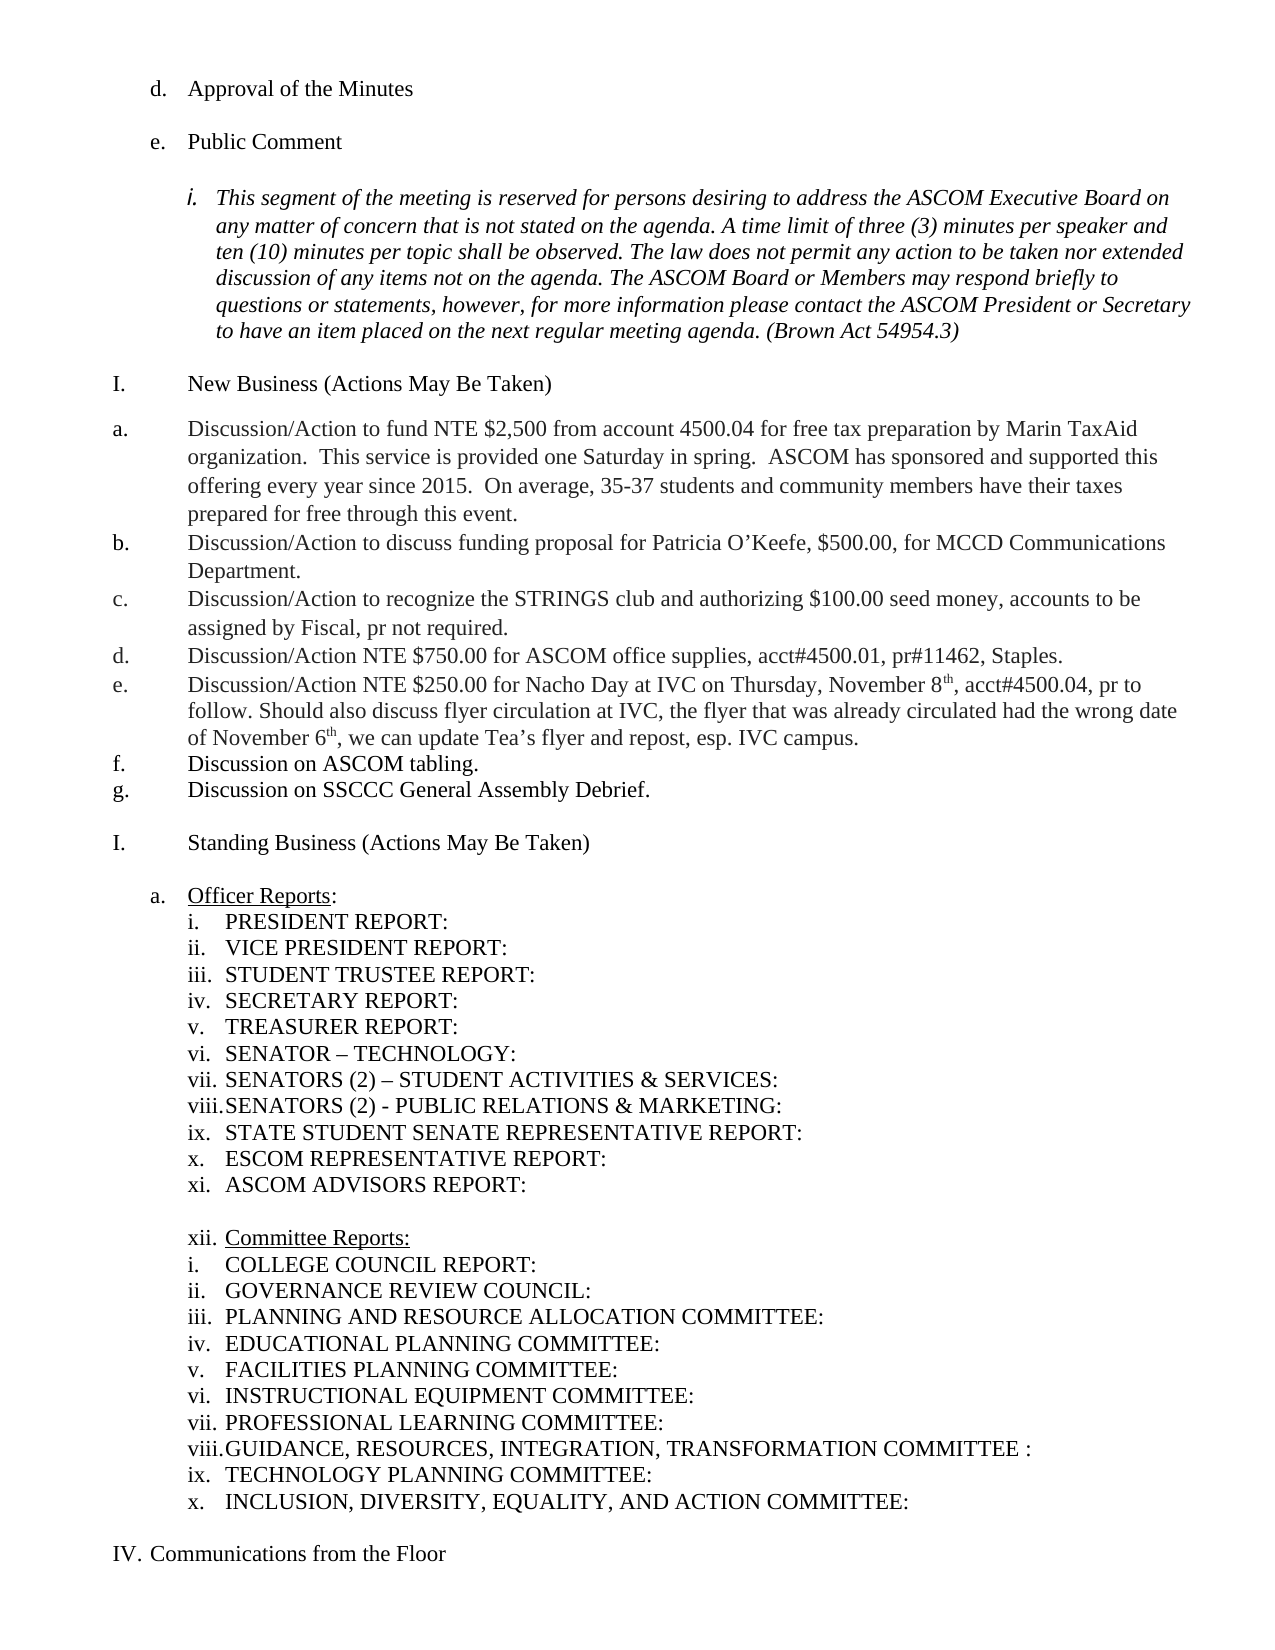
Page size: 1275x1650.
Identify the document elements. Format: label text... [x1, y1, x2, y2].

list ESCOM REPRESENTATIVE REPORT: [150, 1145, 1200, 1172]
list SENATORS (2) - PUBLIC RELATIONS & MARKETING: [150, 1092, 1200, 1119]
list PLANNING AND RESOURCE ALLOCATION COMMITTEE: [150, 1303, 1200, 1330]
list Standing Business (Actions May Be Taken) [112, 829, 1200, 855]
list Discussion on SSCCC General Assembly Debrief. [112, 776, 1200, 803]
list INCLUSION, DIVERSITY, EQUALITY, AND ACTION COMMITTEE: [150, 1488, 1200, 1514]
list TECHNOLOGY PLANNING COMMITTEE: [150, 1461, 1200, 1488]
list Discussion/Action NTE $250.00 for Nacho Day at IVC on Thursday, November 8th, acct#4500.04, pr to follow. Should also discuss flyer circulation at IVC, the flyer that was already circulated had the wrong date of November 6th, we can update Tea’s flyer and repost, esp. IVC campus. [112, 671, 1200, 750]
list SENATOR – TECHNOLOGY: [150, 1040, 1200, 1066]
list SECRETARY REPORT: [150, 987, 1200, 1013]
list EDUCATIONAL PLANNING COMMITTEE: [150, 1330, 1200, 1356]
list Public Comment [150, 128, 1200, 154]
list New Business (Actions May Be Taken) [112, 370, 1200, 396]
list PRESIDENT REPORT: [150, 908, 1200, 934]
list STATE STUDENT SENATE REPRESENTATIVE REPORT: [150, 1119, 1200, 1145]
list Discussion/Action to fund NTE $2,500 from account 4500.04 for free tax preparation by Marin TaxAid organization. This service is provided one Saturday in spring. ASCOM has sponsored and supported this offering every year since 2015. On average, 35-37 students and community members have their taxes prepared for free through this event. [112, 415, 1200, 527]
list SENATORS (2) – STUDENT ACTIVITIES & SERVICES: [150, 1066, 1200, 1092]
list Discussion/Action to recognize the STRINGS club and authorizing $100.00 seed money, accounts to be assigned by Fiscal, pr not required. [112, 586, 1200, 640]
list VICE PRESIDENT REPORT: [150, 934, 1200, 961]
list Discussion on ASCOM tabling. [112, 750, 1200, 776]
list FACILITIES PLANNING COMMITTEE: [150, 1356, 1200, 1382]
list Discussion/Action to discuss funding proposal for Patricia O’Keefe, $500.00, for MCCD Communications Department. [112, 529, 1200, 583]
list GUIDANCE, RESOURCES, INTEGRATION, TRANSFORMATION COMMITTEE : [150, 1435, 1200, 1461]
list STUDENT TRUSTEE REPORT: [150, 961, 1200, 987]
list TREASURER REPORT: [150, 1013, 1200, 1040]
list ASCOM ADVISORS REPORT: [150, 1172, 1200, 1198]
list Communications from the Floor [112, 1541, 1200, 1567]
list COLLEGE COUNCIL REPORT: [150, 1251, 1200, 1277]
list INSTRUCTIONAL EQUIPMENT COMMITTEE: [150, 1382, 1200, 1409]
list Approval of the Minutes [150, 75, 1200, 101]
list GOVERNANCE REVIEW COUNCIL: [150, 1277, 1200, 1303]
list Discussion/Action NTE $750.00 for ASCOM office supplies, acct#4500.01, pr#11462, Staples. [112, 642, 1200, 669]
list Officer Reports: [150, 882, 1200, 908]
list PROFESSIONAL LEARNING COMMITTEE: [150, 1409, 1200, 1435]
list Committee Reports: [150, 1224, 1200, 1251]
list This segment of the meeting is reserved for persons desiring to address the ASCOM Executive Board on any matter of concern that is not stated on the agenda. A time limit of three (3) minutes per speaker and ten (10) minutes per topic shall be observed. The law does not permit any action to be taken nor extended discussion of any items not on the agenda. The ASCOM Board or Members may respond briefly to questions or statements, however, for more information please contact the ASCOM President or Secretary to have an item placed on the next regular meeting agenda. (Brown Act 54954.3) [187, 180, 1200, 343]
